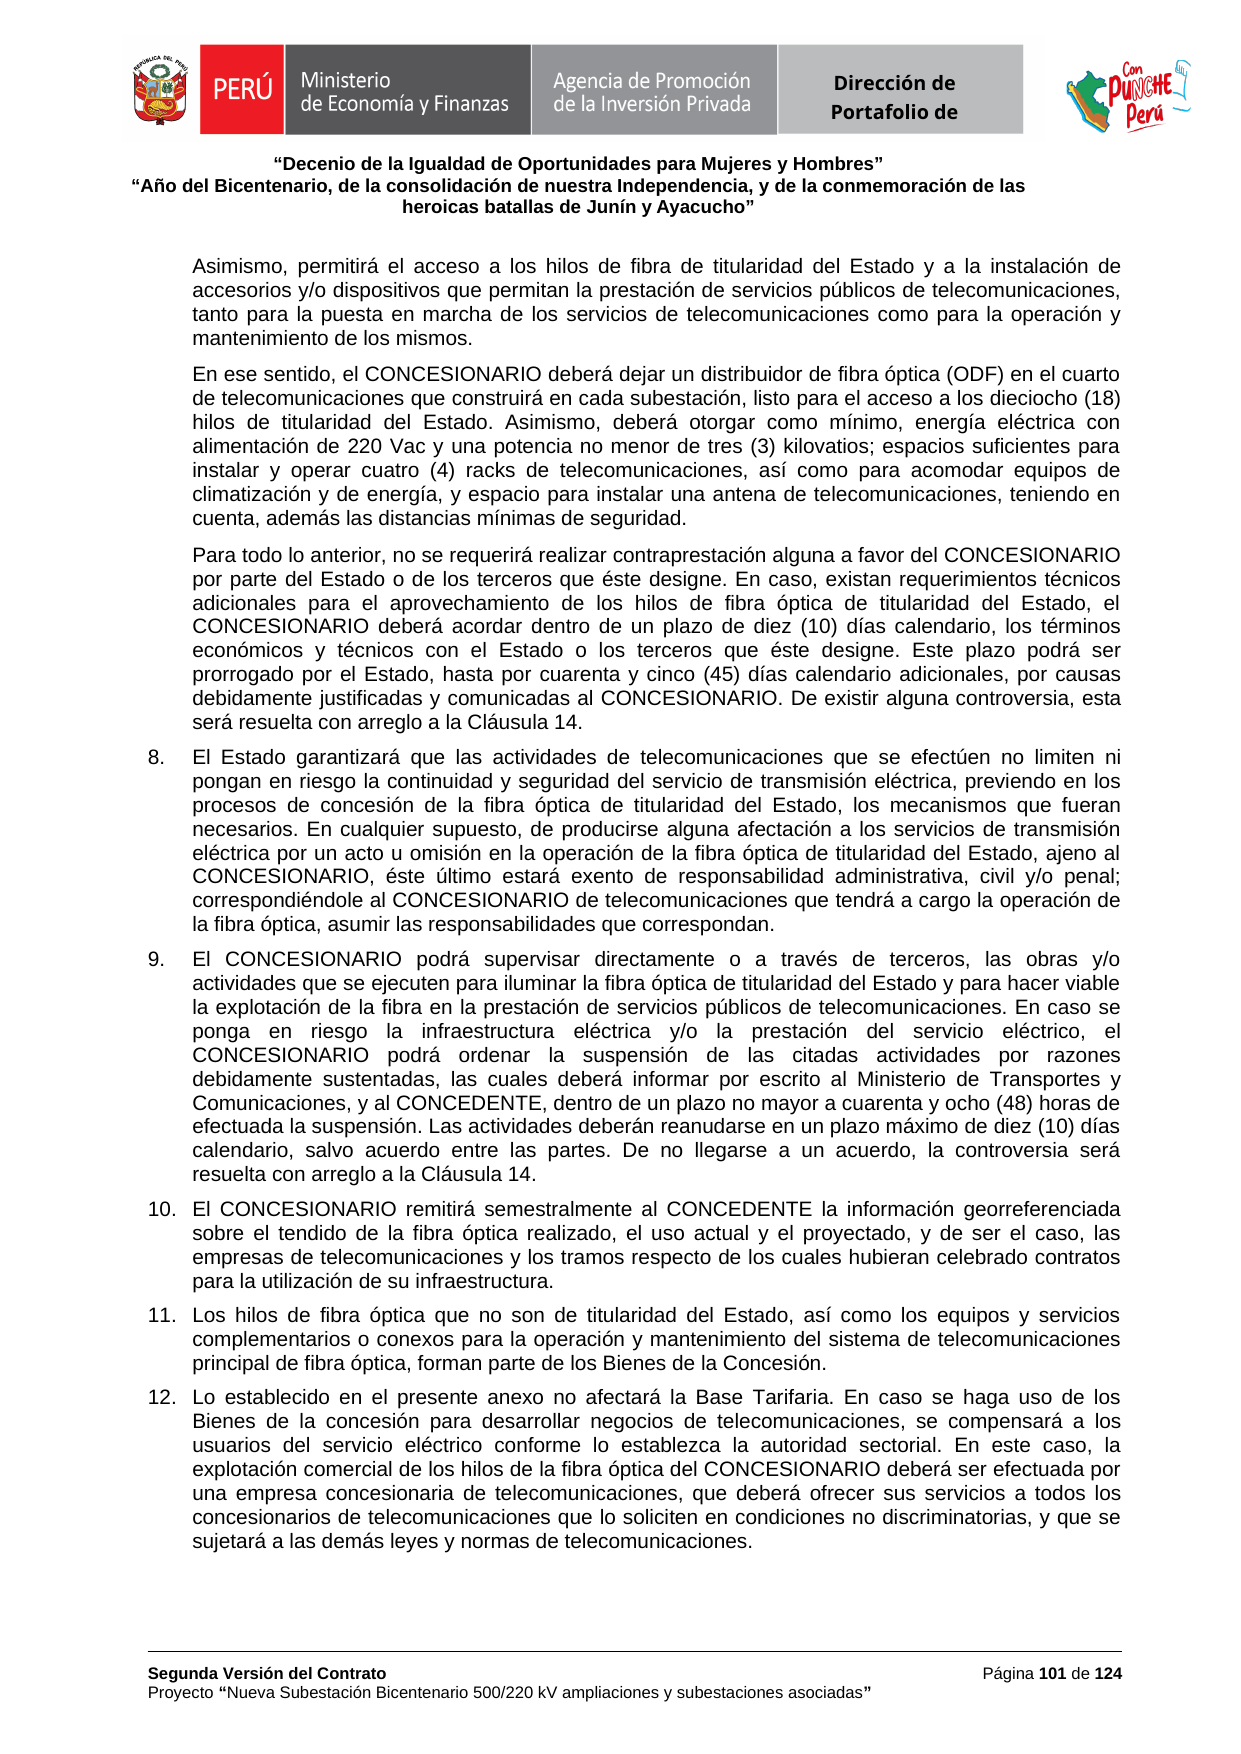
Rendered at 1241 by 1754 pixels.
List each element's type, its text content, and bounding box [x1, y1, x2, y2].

text 8. El Estado garantizará que las actividades de telecomunicaciones que se efectúen no limiten ni pongan en riesgo la continuidad y seguridad del servicio de transmisión eléctrica, previendo en los procesos de concesión de la fibra óptica de titularidad del Estado, los mecanismos que fueran necesarios. En cualquier supuesto, de producirse alguna afectación a los servicios de transmisión eléctrica por un acto u omisión en la operación de la fibra óptica de titularidad del Estado, ajeno al CONCESIONARIO, éste último estará exento de responsabilidad administrativa, civil y/o penal; correspondiéndole al CONCESIONARIO de telecomunicaciones que tendrá a cargo la operación de la fibra óptica, asumir las responsabilidades que correspondan. [148, 744, 1122, 936]
picture [1065, 60, 1191, 132]
text 12. Lo establecido en el presente anexo no afectará la Base Tarifaria. En caso se haga uso de los Bienes de la concesión para desarrollar negocios de telecomunicaciones, se compensará a los usuarios del servicio eléctrico conforme lo establezca la autoridad sectorial. En este caso, la explotación comercial de los hilos de la fibra óptica del CONCESIONARIO deberá ser efectuada por una empresa concesionaria de telecomunicaciones, que deberá ofrecer sus servicios a todos los concesionarios de telecomunicaciones que lo soliciten en condiciones no discriminatorias, y que se sujetará a las demás leyes y normas de telecomunicaciones. [148, 1385, 1122, 1553]
text 10. El CONCESIONARIO remitirá semestralmente al CONCEDENTE la información georreferenciada sobre el tendido de la fibra óptica realizado, el uso actual y el proyectado, y de ser el caso, las empresas de telecomunicaciones y los tramos respecto de los cuales hubieran celebrado contratos para la utilización de su infraestructura. [148, 1197, 1122, 1292]
text Asimismo, permitirá el acceso a los hilos de fibra de titularidad del Estado y a la instalación de accesorios y/o dispositivos que permitan la prestación de servicios públicos de telecomunicaciones, tanto para la puesta en marcha de los servicios de telecomunicaciones como para la operación y mantenimiento de los mismos. [192, 254, 1122, 350]
text 11. Los hilos de fibra óptica que no son de titularidad del Estado, así como los equipos y servicios complementarios o conexos para la operación y mantenimiento del sistema de telecomunicaciones principal de fibra óptica, forman parte de los Bienes de la Concesión. [148, 1303, 1122, 1375]
text Para todo lo anterior, no se requerirá realizar contraprestación alguna a favor del CONCESIONARIO por parte del Estado o de los terceros que éste designe. En caso, existan requerimientos técnicos adicionales para el aprovechamiento de los hilos de fibra óptica de titularidad del Estado, el CONCESIONARIO deberá acordar dentro de un plazo de diez (10) días calendario, los términos económicos y técnicos con el Estado o los terceros que éste designe. Este plazo podrá ser prorrogado por el Estado, hasta por cuarenta y cinco (45) días calendario adicionales, por causas debidamente justificadas y comunicadas al CONCESIONARIO. De existir alguna controversia, esta será resuelta con arreglo a la Cláusula 14. [192, 542, 1122, 734]
text En ese sentido, el CONCESIONARIO deberá dejar un distribuidor de fibra óptica (ODF) en el cuarto de telecomunicaciones que construirá en cada subestación, listo para el acceso a los dieciocho (18) hilos de titularidad del Estado. Asimismo, deberá otorgar como mínimo, energía eléctrica con alimentación de 220 Vac y una potencia no menor de tres (3) kilovatios; espacios suficientes para instalar y operar cuatro (4) racks de telecomunicaciones, así como para acomodar equipos de climatización y de energía, y espacio para instalar una antena de telecomunicaciones, teniendo en cuenta, además las distancias mínimas de seguridad. [192, 362, 1122, 530]
text 9. El CONCESIONARIO podrá supervisar directamente o a través de terceros, las obras y/o actividades que se ejecuten para iluminar la fibra óptica de titularidad del Estado y para hacer viable la explotación de la fibra en la prestación de servicios públicos de telecomunicaciones. En caso se ponga en riesgo la infraestructura eléctrica y/o la prestación del servicio eléctrico, el CONCESIONARIO podrá ordenar la suspensión de las citadas actividades por razones debidamente sustentadas, las cuales deberá informar por escrito al Ministerio de Transportes y Comunicaciones, y al CONCEDENTE, dentro de un plazo no mayor a cuarenta y ocho (48) horas de efectuada la suspensión. Las actividades deberán reanudarse en un plazo máximo de diez (10) días calendario, salvo acuerdo entre las partes. De no llegarse a un acuerdo, la controversia será resuelta con arreglo a la Cláusula 14. [148, 947, 1122, 1186]
picture [120, 35, 1046, 142]
